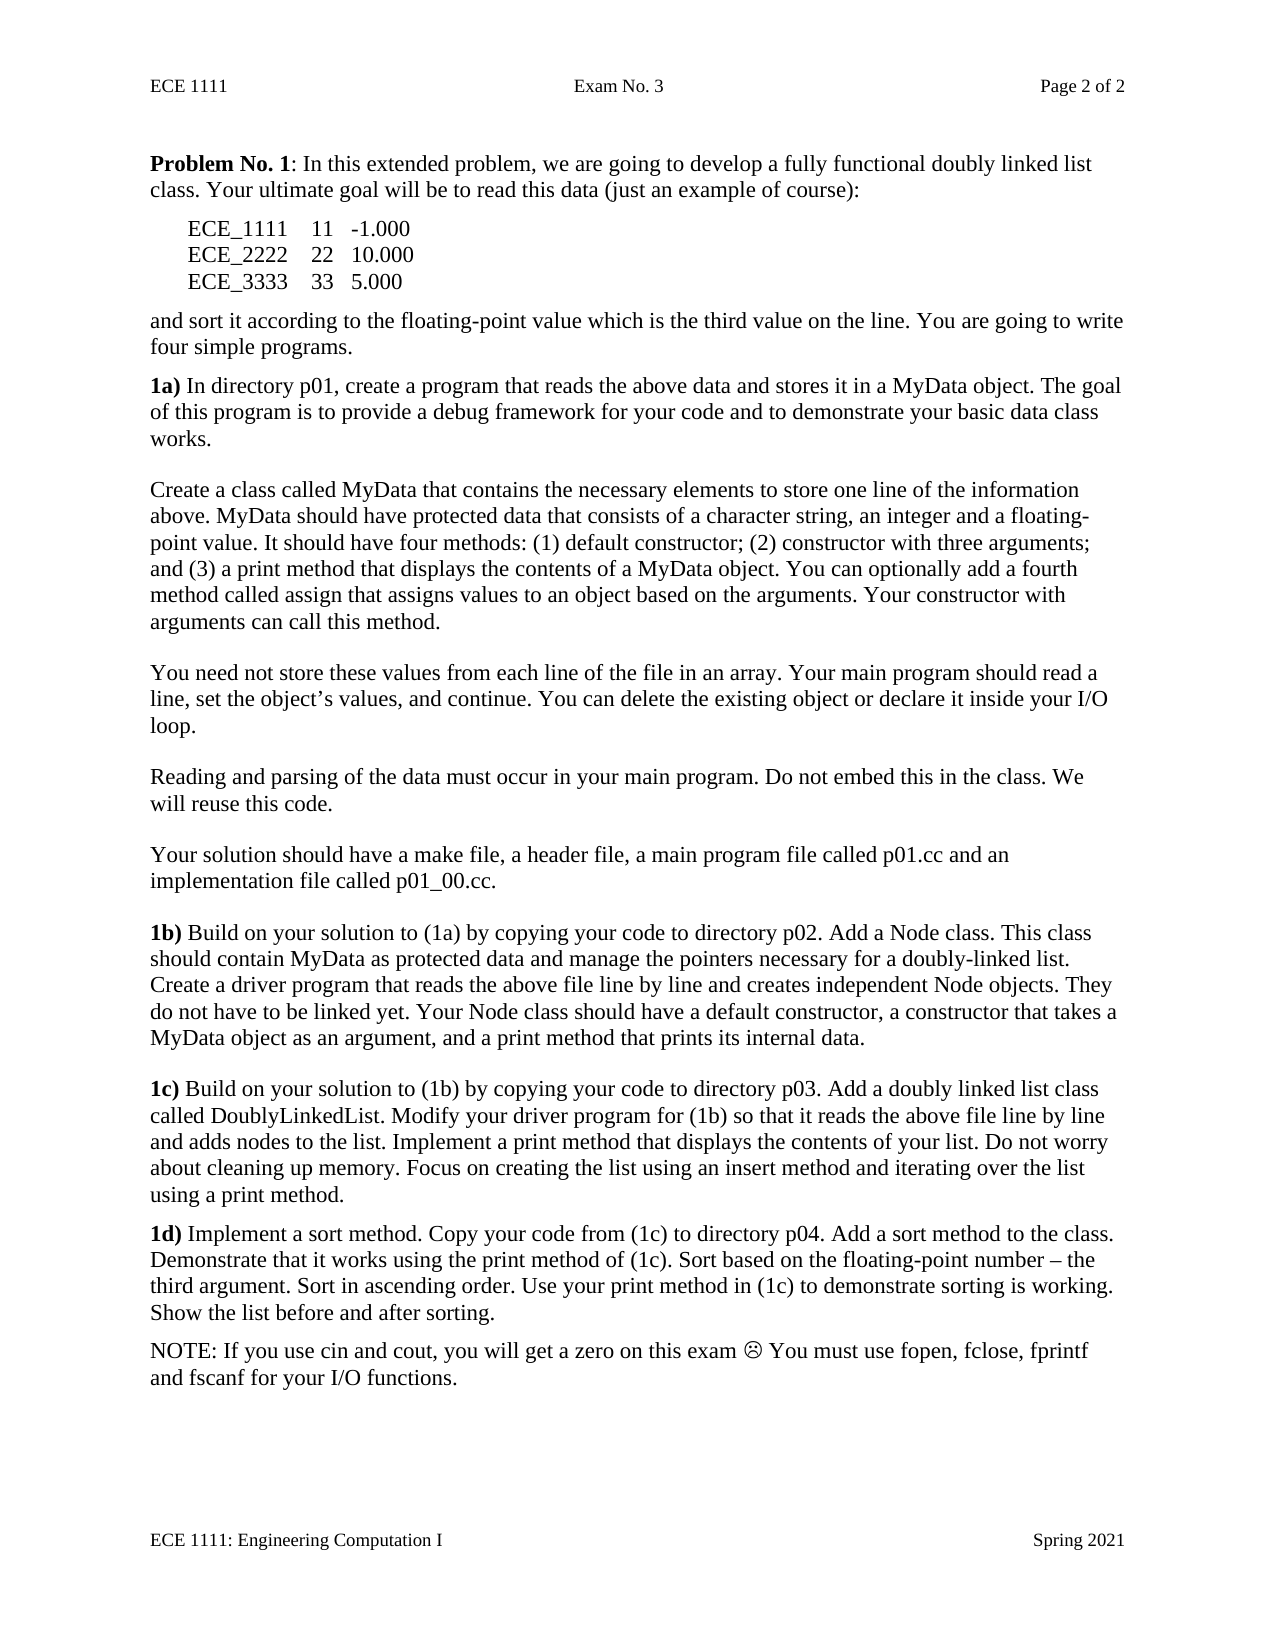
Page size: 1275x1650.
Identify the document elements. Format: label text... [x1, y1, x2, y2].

text Reading and parsing of the data must occur in your main program. Do not embed this in the class. We will reuse this code. [150, 763, 1125, 816]
text NOTE: If you use cin and cout, you will get a zero on this exam You must use fopen, fclose, fprintf and fscanf for your I/O functions. [150, 1338, 1125, 1390]
text Problem No. 1: In this extended problem, we are going to develop a fully functional doubly linked list class. Your ultimate goal will be to read this data (just an example of course): [150, 150, 1125, 203]
text 1d) Implement a sort method. Copy your code from (1c) to directory p04. Add a sort method to the class. Demonstrate that it works using the print method of (1c). Sort based on the floating-point number – the third argument. Sort in ascending order. Use your print method in (1c) to demonstrate sorting is working. Show the list before and after sorting. [150, 1220, 1125, 1325]
text Create a class called MyData that contains the necessary elements to store one line of the information above. MyData should have protected data that consists of a character string, an integer and a floating-point value. It should have four methods: (1) default constructor; (2) constructor with three arguments; and (3) a print method that displays the contents of a MyData object. You can optionally add a fourth method called assign that assigns values to an object based on the arguments. Your constructor with arguments can call this method. [150, 476, 1125, 634]
text ECE_1111 11 -1.000 [187, 215, 1125, 242]
text and sort it according to the floating-point value which is the third value on the line. You are going to write four simple programs. [150, 307, 1125, 359]
text 1b) Build on your solution to (1a) by copying your code to directory p02. Add a Node class. This class should contain MyData as protected data and manage the pointers necessary for a doubly-linked list. Create a driver program that reads the above file line by line and creates independent Node objects. They do not have to be linked yet. Your Node class should have a default constructor, a constructor that takes a MyData object as an argument, and a print method that prints its internal data. [150, 919, 1125, 1050]
text ECE_2222 22 10.000 [187, 242, 1125, 268]
text You need not store these values from each line of the file in an array. Your main program should read a line, set the object’s values, and continue. You can delete the existing object or declare it inside your I/O loop. [150, 659, 1125, 738]
text ECE_3333 33 5.000 [187, 268, 1125, 294]
text 1c) Build on your solution to (1b) by copying your code to directory p03. Add a doubly linked list class called DoublyLinkedList. Modify your driver program for (1b) so that it reads the above file line by line and adds nodes to the list. Implement a print method that displays the contents of your list. Do not worry about cleaning up memory. Focus on creating the list using an insert method and iterating over the list using a print method. [150, 1075, 1125, 1207]
text 1a) In directory p01, create a program that reads the above data and stores it in a MyData object. The goal of this program is to provide a debug framework for your code and to demonstrate your basic data class works. [150, 372, 1125, 451]
text Your solution should have a make file, a header file, a main program file called p01.cc and an implementation file called p01_00.cc. [150, 841, 1125, 894]
